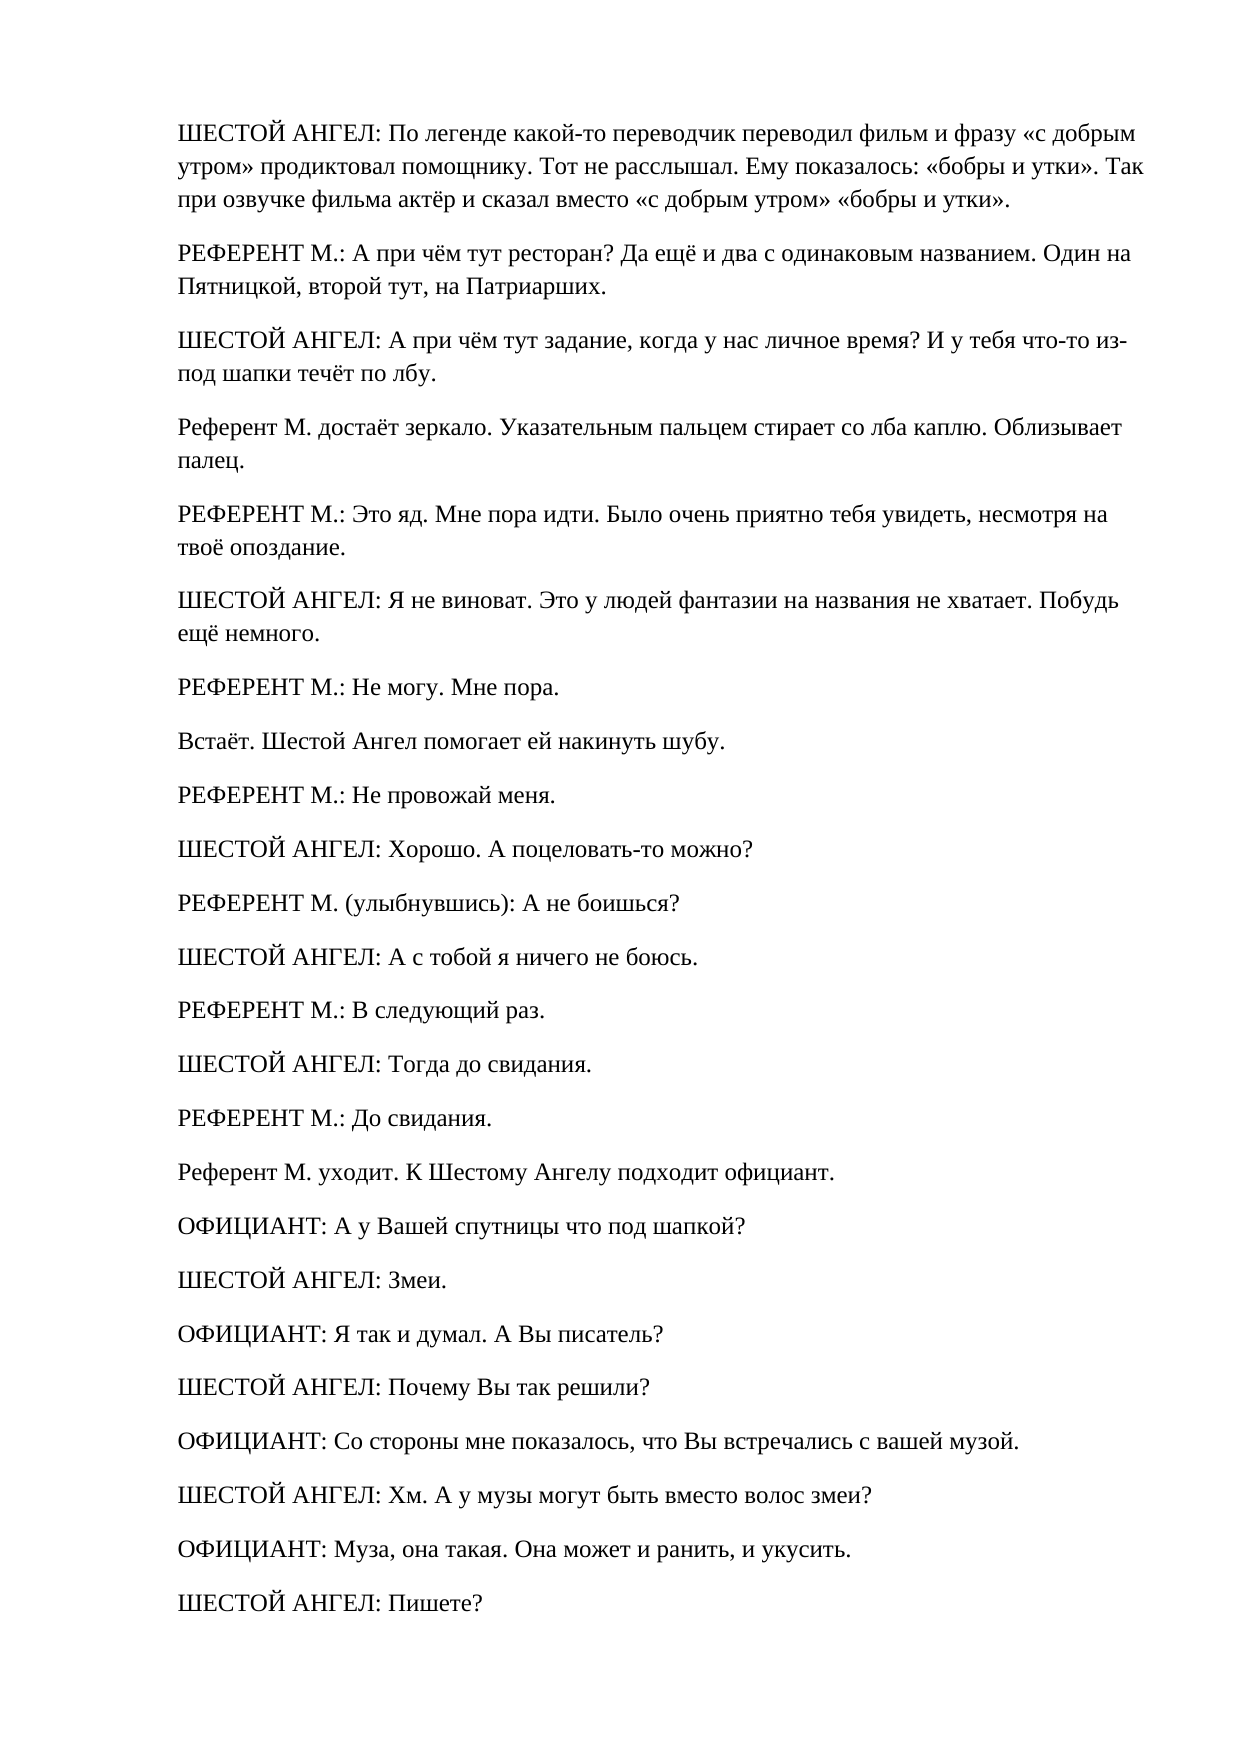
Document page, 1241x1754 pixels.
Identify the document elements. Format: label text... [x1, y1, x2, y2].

text РЕФЕРЕНТ М.: До свидания. [177, 1103, 1152, 1132]
text Референт М. достаёт зеркало. Указательным пальцем стирает со лба каплю. Облизывает палец. [177, 412, 1152, 473]
text РЕФЕРЕНТ М. (улыбнувшись): А не боишься? [177, 888, 1152, 917]
text ШЕСТОЙ АНГЕЛ: Почему Вы так решили? [177, 1372, 1152, 1401]
text РЕФЕРЕНТ М.: А при чём тут ресторан? Да ещё и два с одинаковым названием. Один на Пятницкой, второй тут, на Патриарших. [177, 238, 1152, 300]
text ОФИЦИАНТ: Я так и думал. А Вы писатель? [177, 1319, 1152, 1347]
text ОФИЦИАНТ: Муза, она такая. Она может и ранить, и укусить. [177, 1534, 1152, 1563]
text ШЕСТОЙ АНГЕЛ: Хм. А у музы могут быть вместо волос змеи? [177, 1480, 1152, 1509]
text ШЕСТОЙ АНГЕЛ: По легенде какой-то переводчик переводил фильм и фразу «с добрым утром» продиктовал помощнику. Тот не расслышал. Ему показалось: «бобры и утки». Так при озвучке фильма актёр и сказал вместо «с добрым утром» «бобры и утки». [177, 118, 1152, 213]
text ШЕСТОЙ АНГЕЛ: Я не виноват. Это у людей фантазии на названия не хватает. Побудь ещё немного. [177, 586, 1152, 647]
text ШЕСТОЙ АНГЕЛ: Тогда до свидания. [177, 1049, 1152, 1078]
text ШЕСТОЙ АНГЕЛ: Пишете? [177, 1588, 1152, 1617]
text ШЕСТОЙ АНГЕЛ: А с тобой я ничего не боюсь. [177, 942, 1152, 970]
text ШЕСТОЙ АНГЕЛ: А при чём тут задание, когда у нас личное время? И у тебя что-то из-под шапки течёт по лбу. [177, 325, 1152, 387]
text Референт М. уходит. К Шестому Ангелу подходит официант. [177, 1157, 1152, 1186]
text РЕФЕРЕНТ М.: Не провожай меня. [177, 780, 1152, 809]
text РЕФЕРЕНТ М.: Это яд. Мне пора идти. Было очень приятно тебя увидеть, несмотря на твоё опоздание. [177, 499, 1152, 560]
text ОФИЦИАНТ: А у Вашей спутницы что под шапкой? [177, 1211, 1152, 1240]
text ШЕСТОЙ АНГЕЛ: Змеи. [177, 1265, 1152, 1293]
text РЕФЕРЕНТ М.: В следующий раз. [177, 996, 1152, 1024]
text ШЕСТОЙ АНГЕЛ: Хорошо. А поцеловать-то можно? [177, 834, 1152, 863]
text Встаёт. Шестой Ангел помогает ей накинуть шубу. [177, 726, 1152, 755]
text ОФИЦИАНТ: Со стороны мне показалось, что Вы встречались с вашей музой. [177, 1426, 1152, 1455]
text РЕФЕРЕНТ М.: Не могу. Мне пора. [177, 672, 1152, 701]
